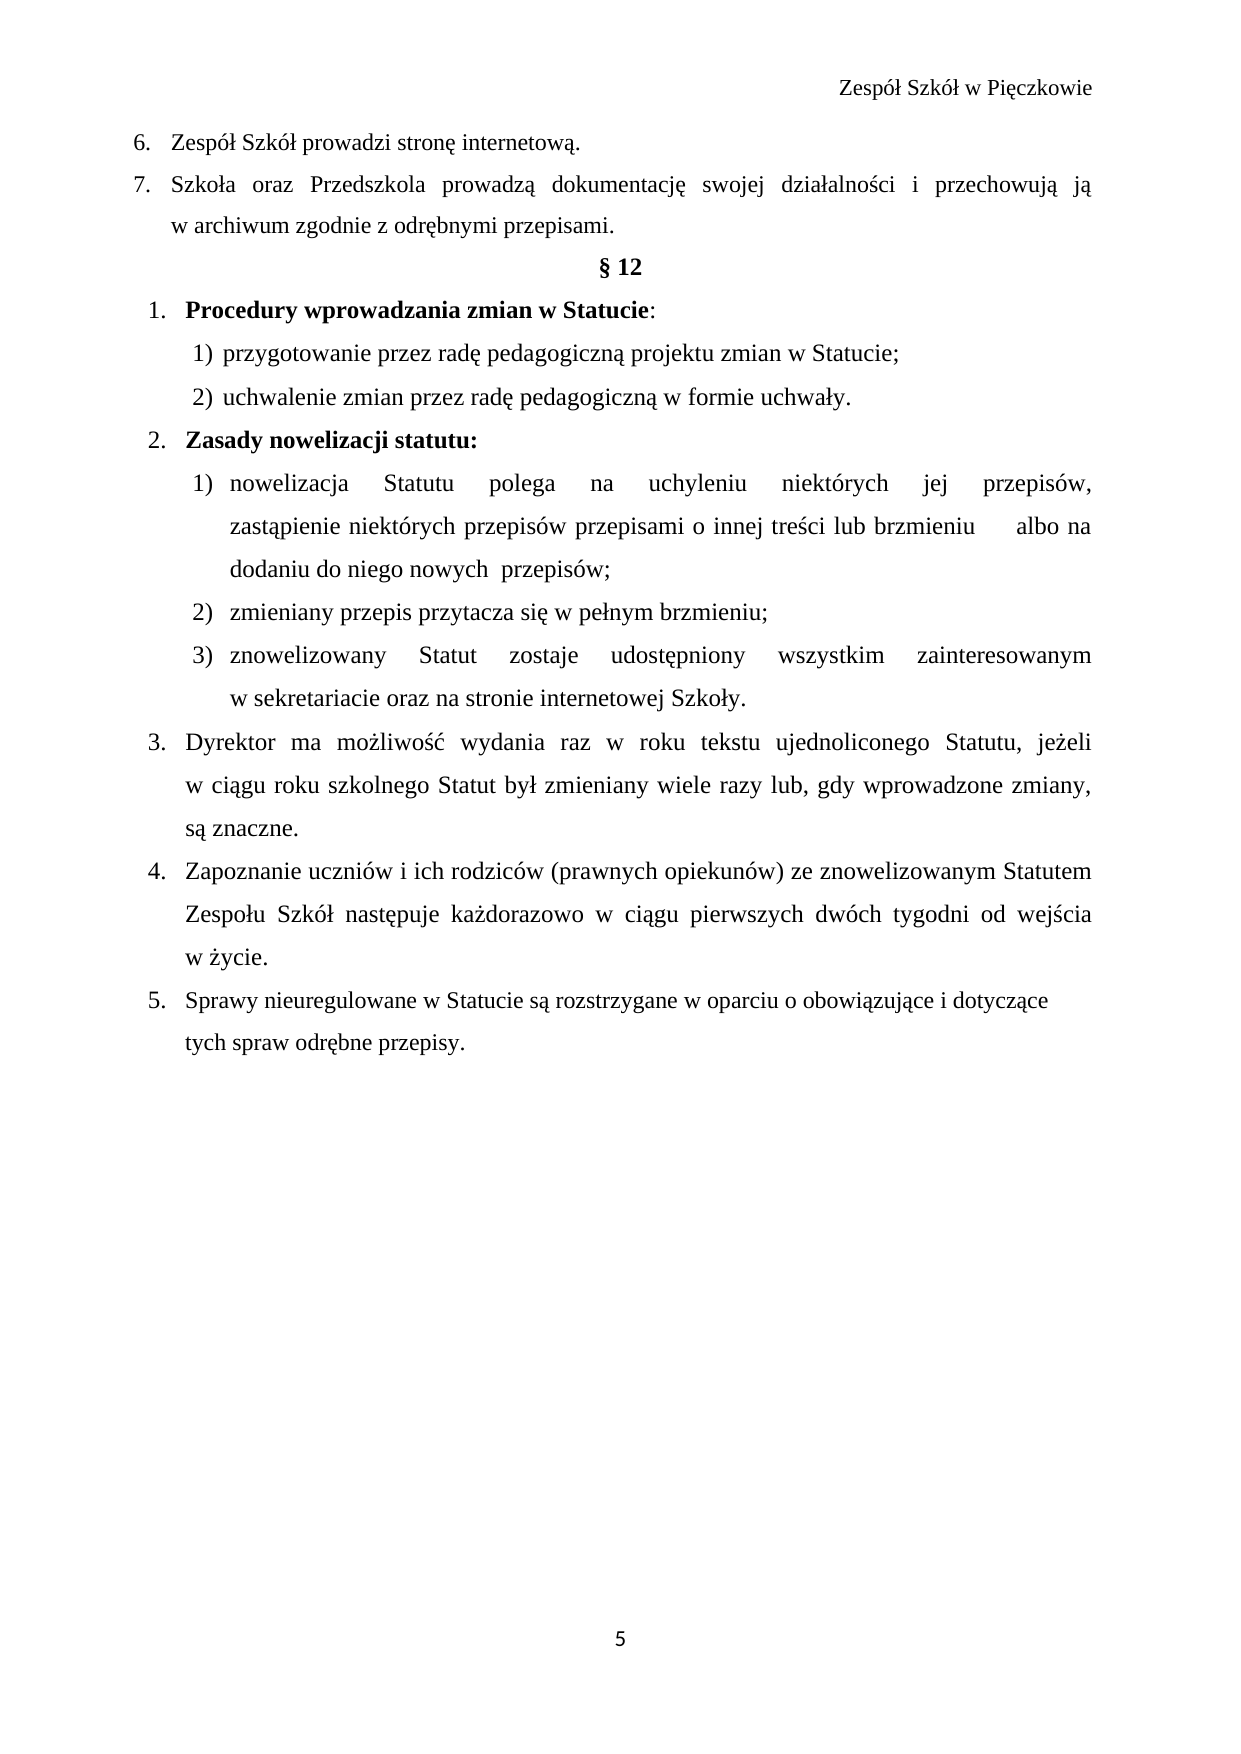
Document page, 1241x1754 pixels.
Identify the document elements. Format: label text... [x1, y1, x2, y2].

list przygotowanie przez radę pedagogiczną projektu zmian w Statucie; [192, 338, 1092, 367]
list Zasady nowelizacji statutu: [148, 425, 1092, 453]
text § 12 [148, 252, 1092, 281]
list uchwalenie zmian przez radę pedagogiczną w formie uchwały. [192, 382, 1092, 410]
list Szkoła oraz Przedszkola prowadzą dokumentację swojej działalności i przechowują ją w archiwum zgodnie z odrębnymi przepisami. [133, 169, 1092, 238]
list zmieniany przepis przytacza się w pełnym brzmieniu; [192, 597, 1092, 626]
list Dyrektor ma możliwość wydania raz w roku tekstu ujednoliconego Statutu, jeżeli w ciągu roku szkolnego Statut był zmieniany wiele razy lub, gdy wprowadzone zmiany, są znaczne. [148, 727, 1092, 842]
list Sprawy nieuregulowane w Statucie są rozstrzygane w oparciu o obowiązujące i dotyczące tych spraw odrębne przepisy. [148, 985, 1092, 1056]
list Procedury wprowadzania zmian w Statucie: [148, 295, 1092, 324]
list znowelizowany Statut zostaje udostępniony wszystkim zainteresowanym w sekretariacie oraz na stronie internetowej Szkoły. [192, 640, 1092, 712]
list Zespół Szkół prowadzi stronę internetową. [133, 128, 1092, 156]
list nowelizacja Statutu polega na uchyleniu niektórych jej przepisów, zastąpienie niektórych przepisów przepisami o innej treści lub brzmieniu albo na dodaniu do niego nowych przepisów; [192, 468, 1092, 583]
list Zapoznanie uczniów i ich rodziców (prawnych opiekunów) ze znowelizowanym Statutem Zespołu Szkół następuje każdorazowo w ciągu pierwszych dwóch tygodni od wejścia w życie. [148, 856, 1092, 971]
